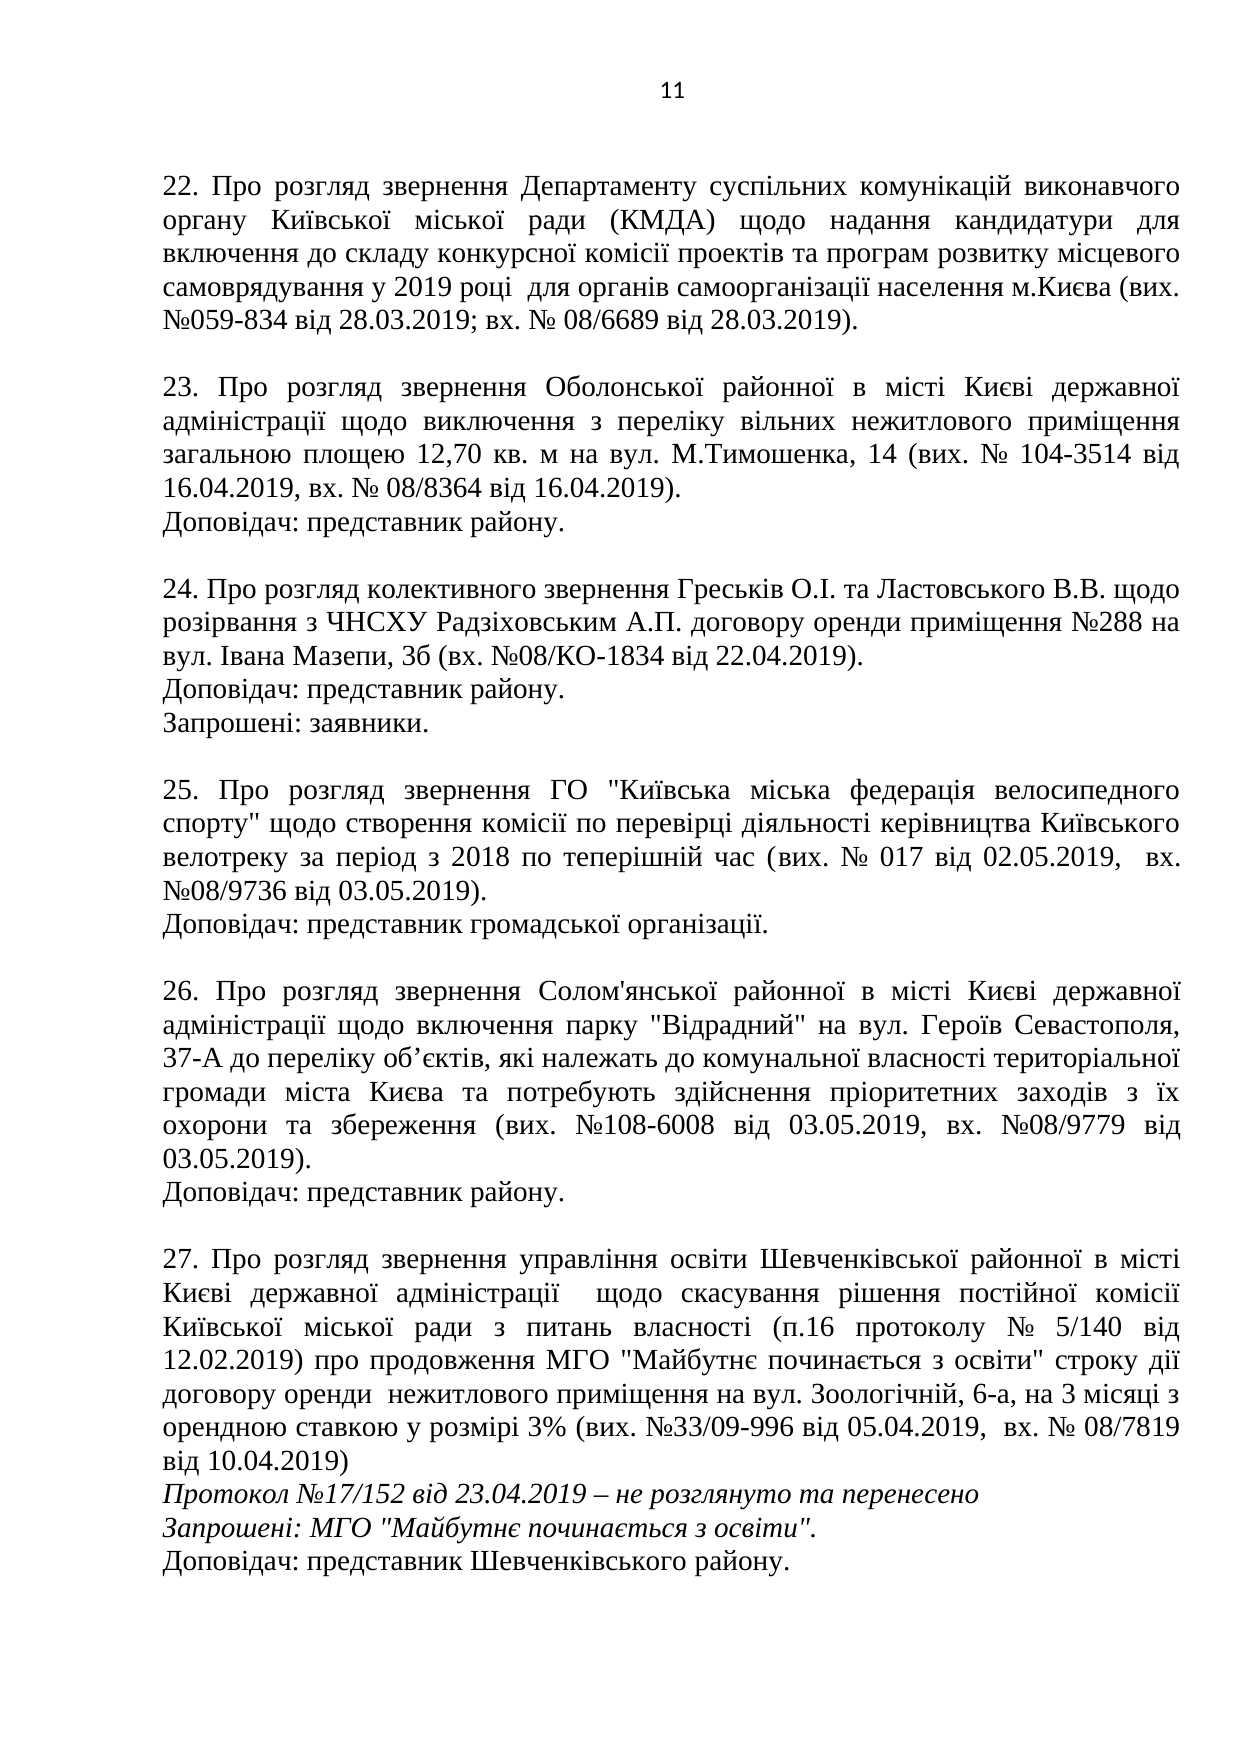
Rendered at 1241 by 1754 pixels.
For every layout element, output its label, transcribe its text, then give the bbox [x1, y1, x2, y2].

text Доповідач: представник Шевченківського району. [162, 1543, 1181, 1577]
text 23. Про розгляд звернення Оболонської районної в місті Києві державної адміністрації щодо виключення з переліку вільних нежитлового приміщення загальною площею 12,70 кв. м на вул. М.Тимошенка, 14 (вих. № 104-3514 від 16.04.2019, вх. № 08/8364 від 16.04.2019). [162, 369, 1181, 504]
text Запрошені: МГО "Майбутнє починається з освіти". [162, 1510, 1181, 1543]
text 24. Про розгляд колективного звернення Греськів О.І. та Ластовського В.В. щодо розірвання з ЧНСХУ Радзіховським А.П. договору оренди приміщення №288 на вул. Івана Мазепи, 3б (вх. №08/КО-1834 від 22.04.2019). [162, 571, 1181, 671]
text Доповідач: представник району. [162, 671, 1181, 705]
text Доповідач: представник району. [162, 1174, 1181, 1208]
text Протокол №17/152 від 23.04.2019 – не розглянуто та перенесено [162, 1476, 1181, 1510]
text Доповідач: представник району. [162, 504, 1181, 537]
text 22. Про розгляд звернення Департаменту суспільних комунікацій виконавчого органу Київської міської ради (КМДА) щодо надання кандидатури для включення до складу конкурсної комісії проектів та програм розвитку місцевого самоврядування у 2019 році для органів самоорганізації населення м.Києва (вих. №059-834 від 28.03.2019; вх. № 08/6689 від 28.03.2019). [162, 168, 1181, 336]
text 27. Про розгляд звернення управління освіти Шевченківської районної в місті Києві державної адміністрації щодо скасування рішення постійної комісії Київської міської ради з питань власності (п.16 протоколу № 5/140 від 12.02.2019) про продовження МГО "Майбутнє починається з освіти" строку дії договору оренди нежитлового приміщення на вул. Зоологічній, 6-а, на 3 місяці з орендною ставкою у розмірі 3% (вих. №33/09-996 від 05.04.2019, вх. № 08/7819 від 10.04.2019) [162, 1242, 1181, 1476]
text Запрошені: заявники. [162, 705, 1181, 738]
text 26. Про розгляд звернення Солом'янської районної в місті Києві державної адміністрації щодо включення парку "Відрадний" на вул. Героїв Севастополя, 37-А до переліку об’єктів, які належать до комунальної власності територіальної громади міста Києва та потребують здійснення пріоритетних заходів з їх охорони та збереження (вих. №108-6008 від 03.05.2019, вх. №08/9779 від 03.05.2019). [162, 973, 1181, 1174]
text 25. Про розгляд звернення ГО "Київська міська федерація велосипедного спорту" щодо створення комісії по перевірці діяльності керівництва Київського велотреку за період з 2018 по теперішній час (вих. № 017 від 02.05.2019, вх. №08/9736 від 03.05.2019). [162, 772, 1181, 906]
text Доповідач: представник громадської організації. [162, 906, 1181, 940]
